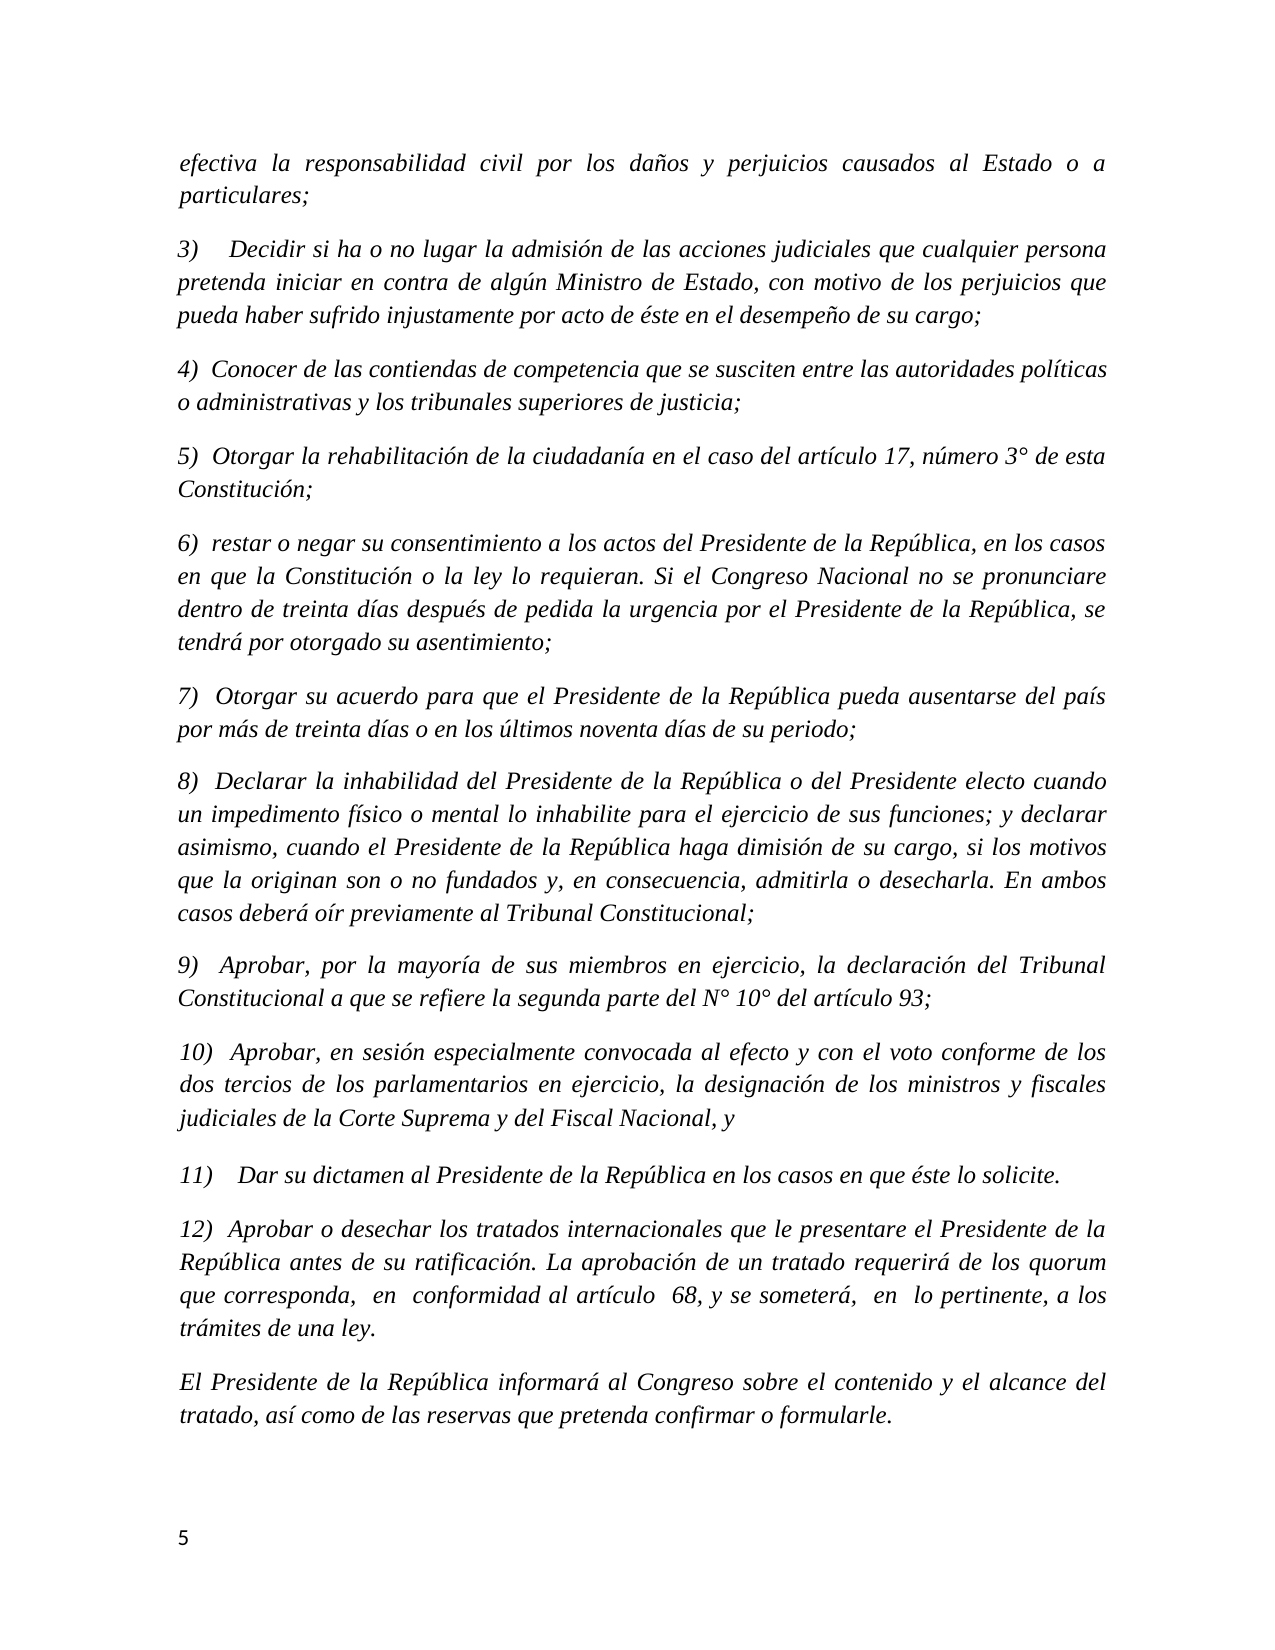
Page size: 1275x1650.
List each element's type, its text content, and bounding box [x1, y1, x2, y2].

text 12) Aprobar o desechar los tratados internacionales que le presentare el Presidente de la República antes de su ratificación. La aprobación de un tratado requerirá de los quorum que corresponda, en conformidad al artículo 68, y se someterá, en lo pertinente, a los trámites de una ley. [179, 1214, 1107, 1342]
text 3) Decidir si ha o no lugar la admisión de las acciones judiciales que cualquier persona pretenda iniciar en contra de algún Ministro de Estado, con motivo de los perjuicios que pueda haber sufrido injustamente por acto de éste en el desempeño de su cargo; [177, 234, 1107, 329]
text 8) Declarar la inhabilidad del Presidente de la República o del Presidente electo cuando un impedimento físico o mental lo inhabilite para el ejercicio de sus funciones; y declarar asimismo, cuando el Presidente de la República haga dimisión de su cargo, si los motivos que la originan son o no fundados y, en consecuencia, admitirla o desecharla. En ambos casos deberá oír previamente al Tribunal Constitucional; [177, 766, 1107, 927]
text 4) Conocer de las contiendas de competencia que se susciten entre las autoridades políticas o administrativas y los tribunales superiores de justicia; [177, 354, 1107, 416]
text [179, 148, 1107, 209]
text 6) restar o negar su consentimiento a los actos del Presidente de la República, en los casos en que la Constitución o la ley lo requieran. Si el Congreso Nacional no se pronunciare dentro de treinta días después de pedida la urgencia por el Presidente de la República, se tendrá por otorgado su asentimiento; [177, 528, 1107, 656]
text 10) Aprobar, en sesión especialmente convocada al efecto y con el voto conforme de los dos tercios de los parlamentarios en ejercicio, la designación de los ministros y fiscales judiciales de la Corte Suprema y del Fiscal Nacional, y [179, 1037, 1107, 1131]
text El Presidente de la República informará al Congreso sobre el contenido y el alcance del tratado, así como de las reservas que pretenda confirmar o formularle. [179, 1367, 1107, 1429]
text 5) Otorgar la rehabilitación de la ciudadanía en el caso del artículo 17, número 3° de esta Constitución; [177, 441, 1107, 503]
text 7) Otorgar su acuerdo para que el Presidente de la República pueda ausentarse del país por más de treinta días o en los últimos noventa días de su periodo; [177, 681, 1107, 743]
text 9) Aprobar, por la mayoría de sus miembros en ejercicio, la declaración del Tribunal Constitucional a que se refiere la segunda parte del N° 10° del artículo 93; [177, 950, 1107, 1011]
text 11) Dar su dictamen al Presidente de la República en los casos en que éste lo solicite. [179, 1161, 1107, 1189]
